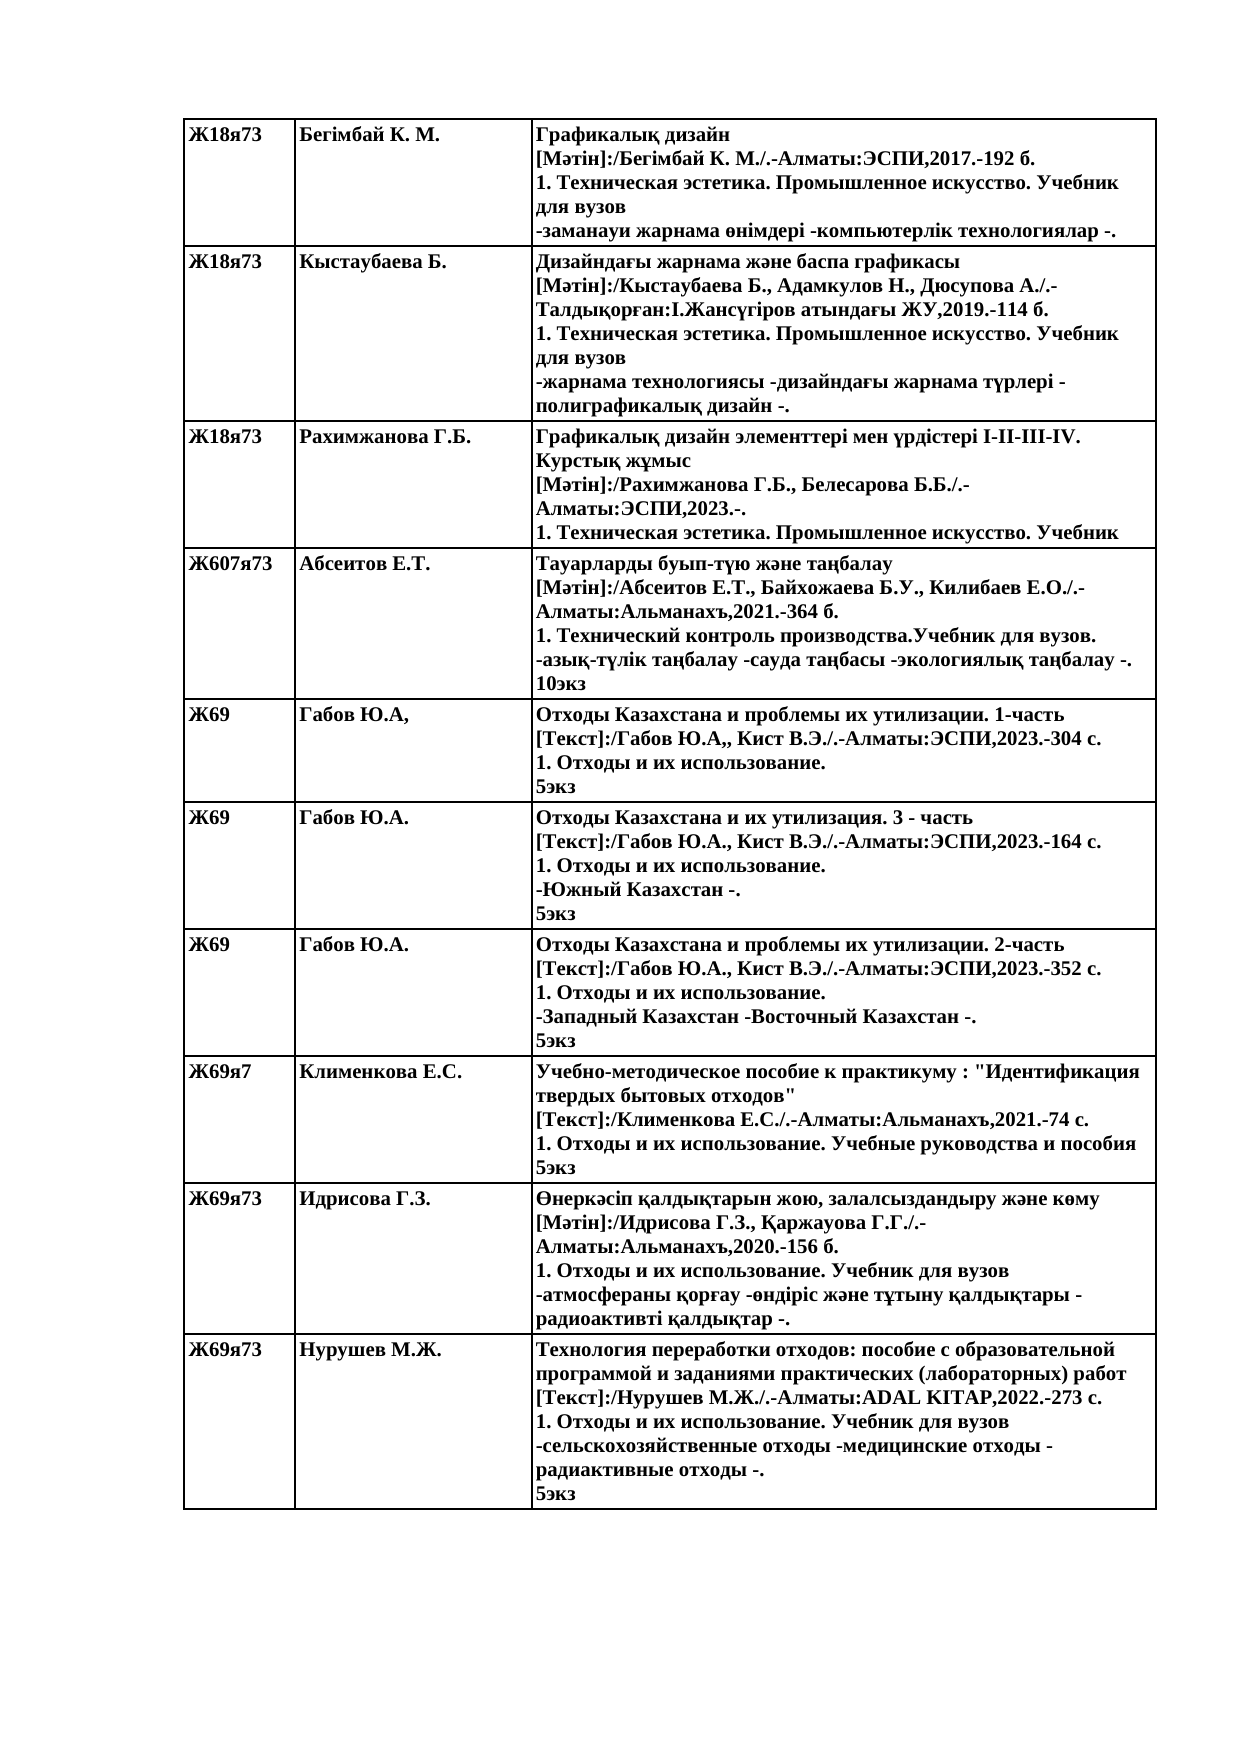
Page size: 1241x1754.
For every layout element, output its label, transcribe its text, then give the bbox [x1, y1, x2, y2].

table_cell Ж69 [185, 930, 294, 1055]
table_cell Габов Ю.А. [296, 930, 531, 1055]
table_cell [177, 1182, 183, 1333]
table_cell Ж18я73 [185, 247, 294, 420]
table_cell Абсеитов Е.Т. [296, 549, 531, 698]
table_cell Ж69 [185, 803, 294, 928]
table_cell [177, 1055, 183, 1182]
table_cell Ж18я73 [185, 422, 294, 547]
table_cell [177, 118, 183, 245]
table_cell [177, 245, 183, 420]
table_cell Ж18я73 [185, 120, 294, 245]
table_cell Ж69я73 [185, 1335, 294, 1508]
table_cell Кыстаубаева Б. [296, 247, 531, 420]
table_cell [177, 801, 183, 928]
table_cell Графикалық дизайн [Мәтін]:/Бегімбай К. М./.-Алматы:ЭСПИ,2017.-192 б. 1. Техническая эстетика. Промышленное искусство. Учебник для вузов -заманауи жарнама өнімдері -компьютерлік технологиялар -. 5экз [533, 120, 1155, 245]
table_cell [177, 420, 183, 547]
table_cell Габов Ю.А. [296, 803, 531, 928]
table_cell [177, 928, 183, 1055]
table_cell Клименкова Е.С. [296, 1057, 531, 1182]
table_cell Ж69я73 [185, 1184, 294, 1333]
table_cell [177, 547, 183, 698]
table_cell Отходы Казахстана и их утилизация. 3 - часть [Tекст]:/Габов Ю.А., Кист В.Э./.-Алматы:ЭСПИ,2023.-164 с. 1. Отходы и их использование. -Южный Казахстан -. 5экз [533, 803, 1155, 928]
table_cell Идрисова Г.З. [296, 1184, 531, 1333]
table_cell Учебно-методическое пособие к практикуму : "Идентификация твердых бытовых отходов" [Tекст]:/Клименкова Е.С./.-Алматы:Альманахъ,2021.-74 с. 1. Отходы и их использование. Учебные руководства и пособия 5экз [533, 1057, 1155, 1182]
table_cell Өнеркәсіп қалдықтарын жою, залалсыздандыру және көму [Мәтін]:/Идрисова Г.З., Қаржауова Г.Г./.-Алматы:Альманахъ,2020.-156 б. 1. Отходы и их использование. Учебник для вузов -атмосфераны қорғау -өндіріс және тұтыну қалдықтары -радиоактивті қалдықтар -. 5экз [533, 1184, 1155, 1333]
table_cell Отходы Казахстана и проблемы их утилизации. 2-часть [Tекст]:/Габов Ю.А., Кист В.Э./.-Алматы:ЭСПИ,2023.-352 с. 1. Отходы и их использование. -Западный Казахстан -Восточный Казахстан -. 5экз [533, 930, 1155, 1055]
table_cell Технология переработки отходов: пособие с образовательной программой и заданиями практических (лабораторных) работ [Tекст]:/Нурушев М.Ж./.-Алматы:ADAL KITAP,2022.-273 с. 1. Отходы и их использование. Учебник для вузов -сельскохозяйственные отходы -медицинские отходы -радиактивные отходы -. 5экз [533, 1335, 1155, 1508]
table_cell Дизайндағы жарнама және баспа графикасы [Мәтін]:/Кыстаубаева Б., Адамкулов Н., Дюсупова А./.- Талдықорған:І.Жансүгіров атындағы ЖУ,2019.-114 б. 1. Техническая эстетика. Промышленное искусство. Учебник для вузов -жарнама технологиясы -дизайндағы жарнама түрлері -полиграфикалық дизайн -. 1экз [533, 247, 1155, 420]
table_cell Отходы Казахстана и проблемы их утилизации. 1-часть [Tекст]:/Габов Ю.А,, Кист В.Э./.-Алматы:ЭСПИ,2023.-304 с. 1. Отходы и их использование. 5экз [533, 700, 1155, 801]
table_cell Габов Ю.А, [296, 700, 531, 801]
table_cell Нурушев М.Ж. [296, 1335, 531, 1508]
table_cell Ж607я73 [185, 549, 294, 698]
table_cell [177, 698, 183, 801]
table_cell Бегімбай К. М. [296, 120, 531, 245]
table_cell Графикалық дизайн элементтері мен үрдістері І-ІІ-ІІІ-ІV. Курстық жұмыс [Мәтін]:/Рахимжанова Г.Б., Белесарова Б.Б./.-Алматы:ЭСПИ,2023.-. 1. Техническая эстетика. Промышленное искусство. Учебник для вузов -инженерлік техникалық. өндірістік бөлім -көркем-концептуалды бөлім -. 5экз [533, 422, 1155, 547]
table_cell [177, 1333, 183, 1508]
table_cell Тауарларды буып-түю және таңбалау [Мәтін]:/Абсеитов Е.Т., Байхожаева Б.У., Килибаев Е.О./.- Алматы:Альманахъ,2021.-364 б. 1. Технический контроль производства.Учебник для вузов. -азық-түлік таңбалау -сауда таңбасы -экологиялық таңбалау -. 10экз [533, 549, 1155, 698]
table_cell Ж69я7 [185, 1057, 294, 1182]
table_cell Рахимжанова Г.Б. [296, 422, 531, 547]
table_cell Ж69 [185, 700, 294, 801]
